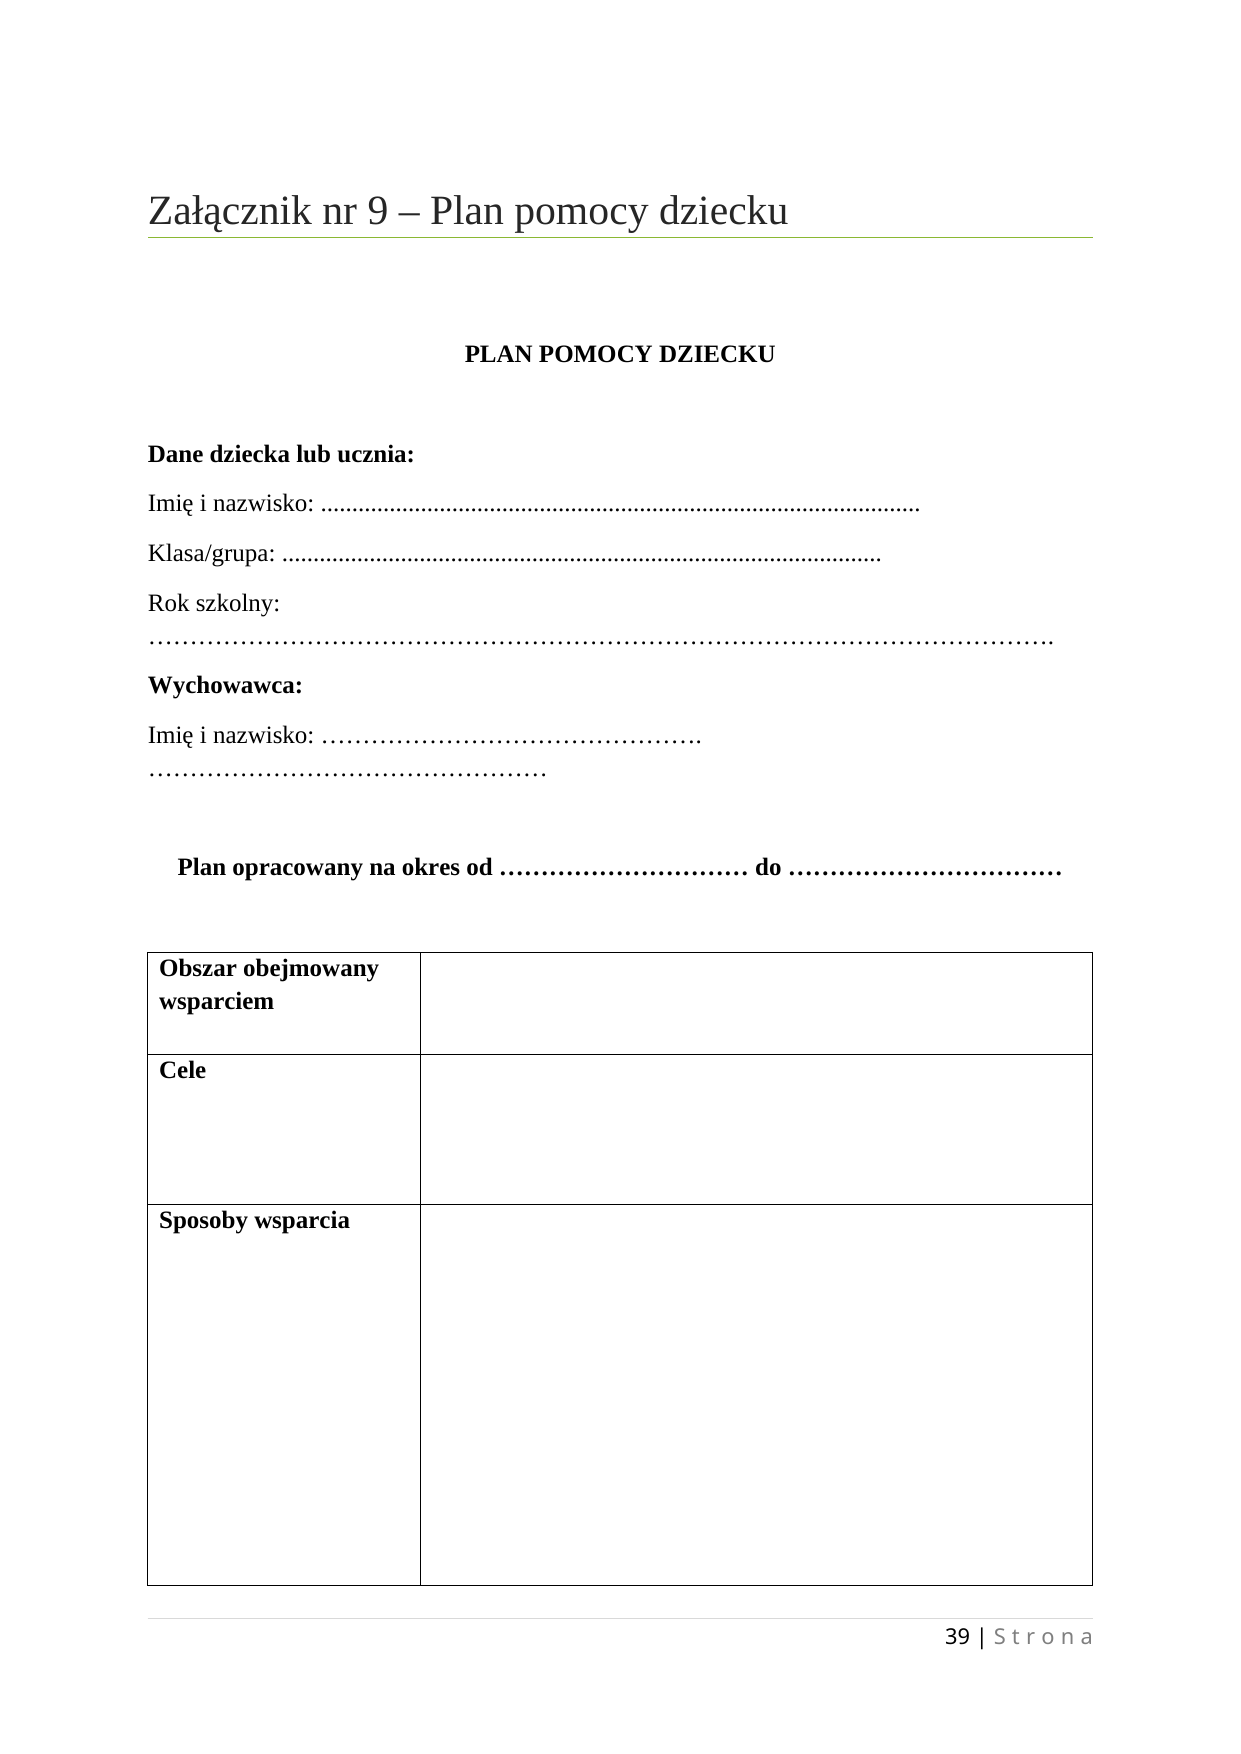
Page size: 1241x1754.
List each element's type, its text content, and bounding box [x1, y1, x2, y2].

text Imię i nazwisko: ................................................................................................ [148, 488, 1093, 517]
table_header Obszar obejmowany wsparciem [148, 953, 420, 1054]
text Klasa/grupa: ................................................................................................ [148, 538, 1093, 567]
table_cell [421, 1055, 1092, 1204]
text Rok szkolny: ………………………………………………………………………………………………. [148, 588, 1093, 649]
subtitle Załącznik nr 9 – Plan pomocy dziecku [148, 185, 1093, 237]
table_header [421, 953, 1092, 1054]
table_cell Sposoby wsparcia [148, 1205, 420, 1585]
text Dane dziecka lub ucznia: [148, 439, 1093, 467]
text Imię i nazwisko: ……………………………………….………………………………………… [148, 720, 1093, 782]
text Plan opracowany na okres od ………………………… do …………………………… [148, 852, 1093, 881]
text Wychowawca: [148, 670, 1093, 699]
table_cell [421, 1205, 1092, 1585]
table_cell Cele [148, 1055, 420, 1204]
text PLAN POMOCY DZIECKU [148, 339, 1093, 368]
